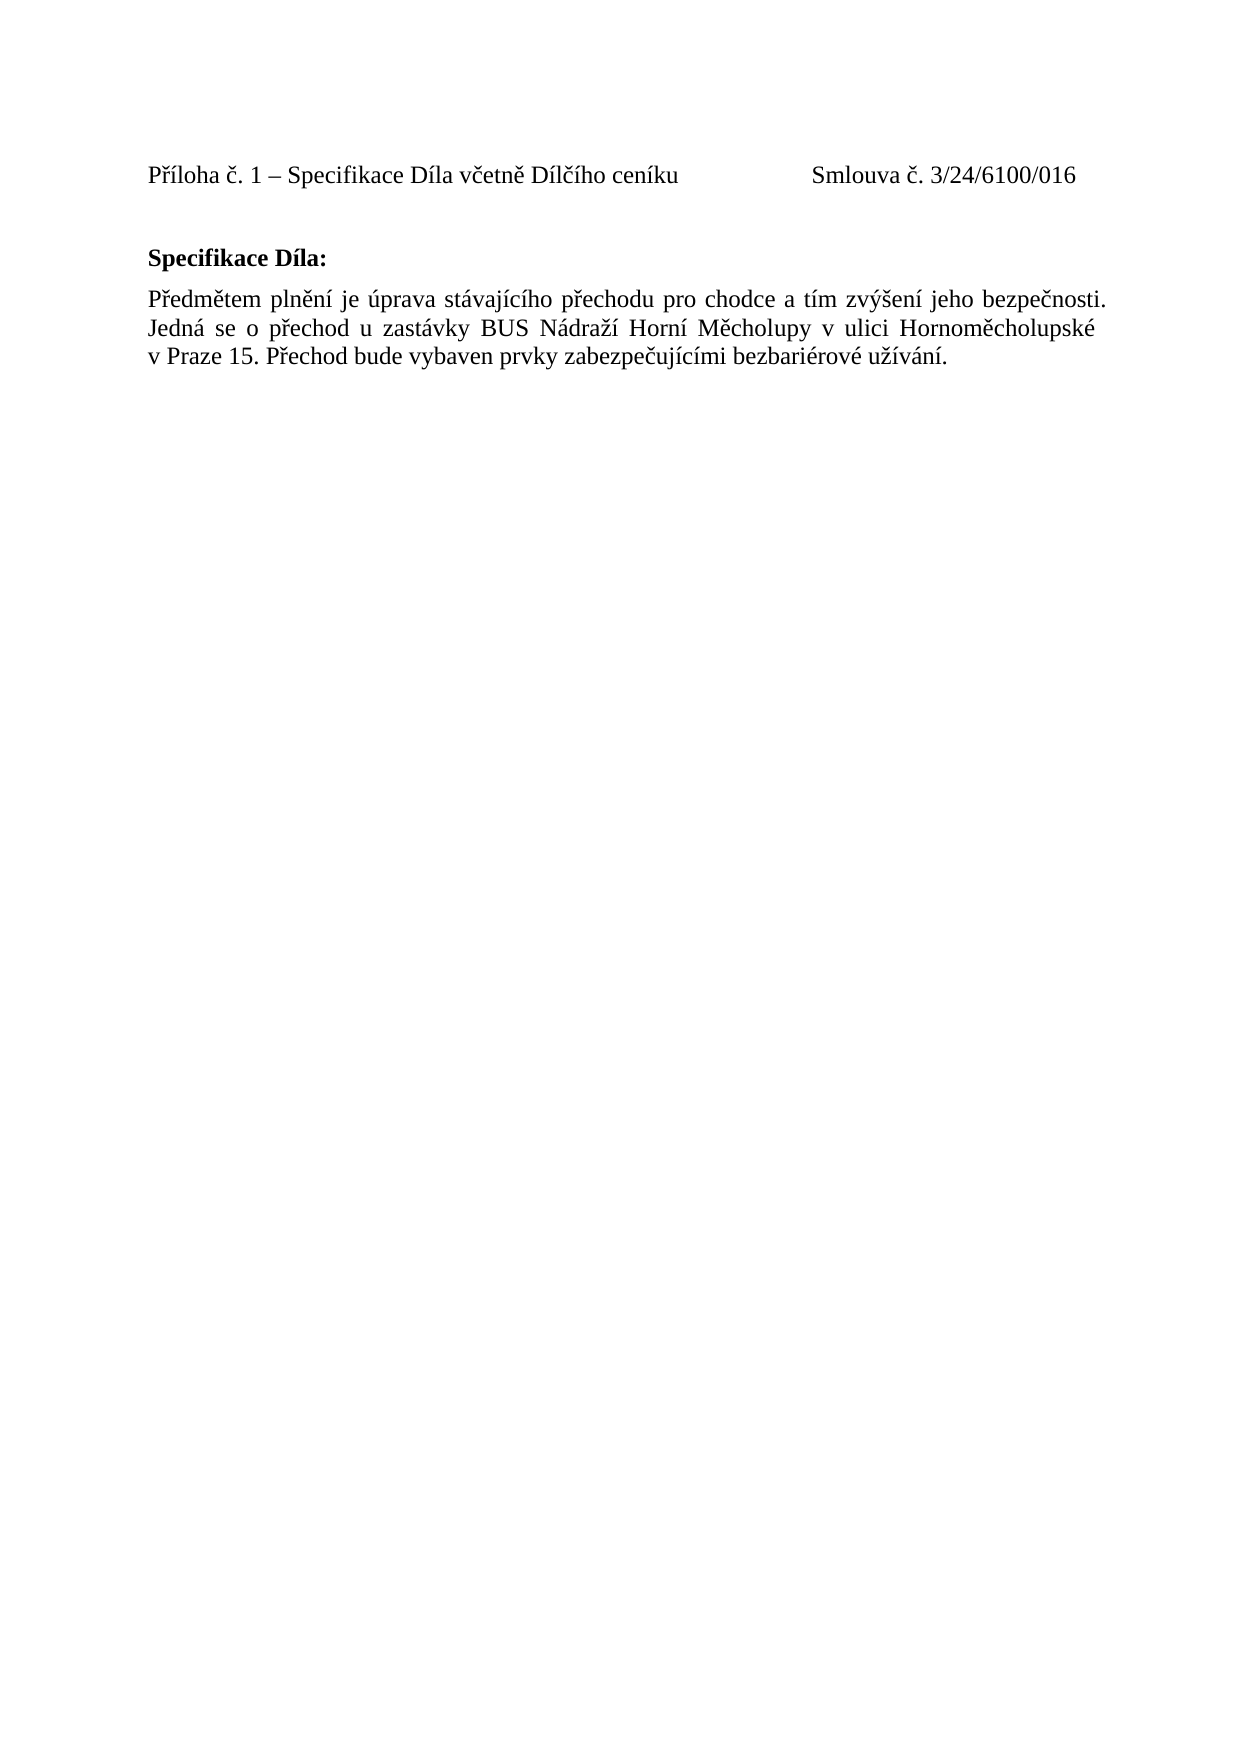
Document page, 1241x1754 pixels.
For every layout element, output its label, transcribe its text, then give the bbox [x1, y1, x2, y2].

text Příloha č. 1 – Specifikace Díla včetně Dílčího ceníku Smlouva č. 3/24/6100/016 [148, 160, 1107, 189]
text Specifikace Díla: [148, 243, 1107, 271]
text Předmětem plnění je úprava stávajícího přechodu pro chodce a tím zvýšení jeho bezpečnosti. Jedná se o přechod u zastávky BUS Nádraží Horní Měcholupy v ulici Hornoměcholupské v Praze 15. Přechod bude vybaven prvky zabezpečujícími bezbariérové užívání. [148, 284, 1107, 370]
